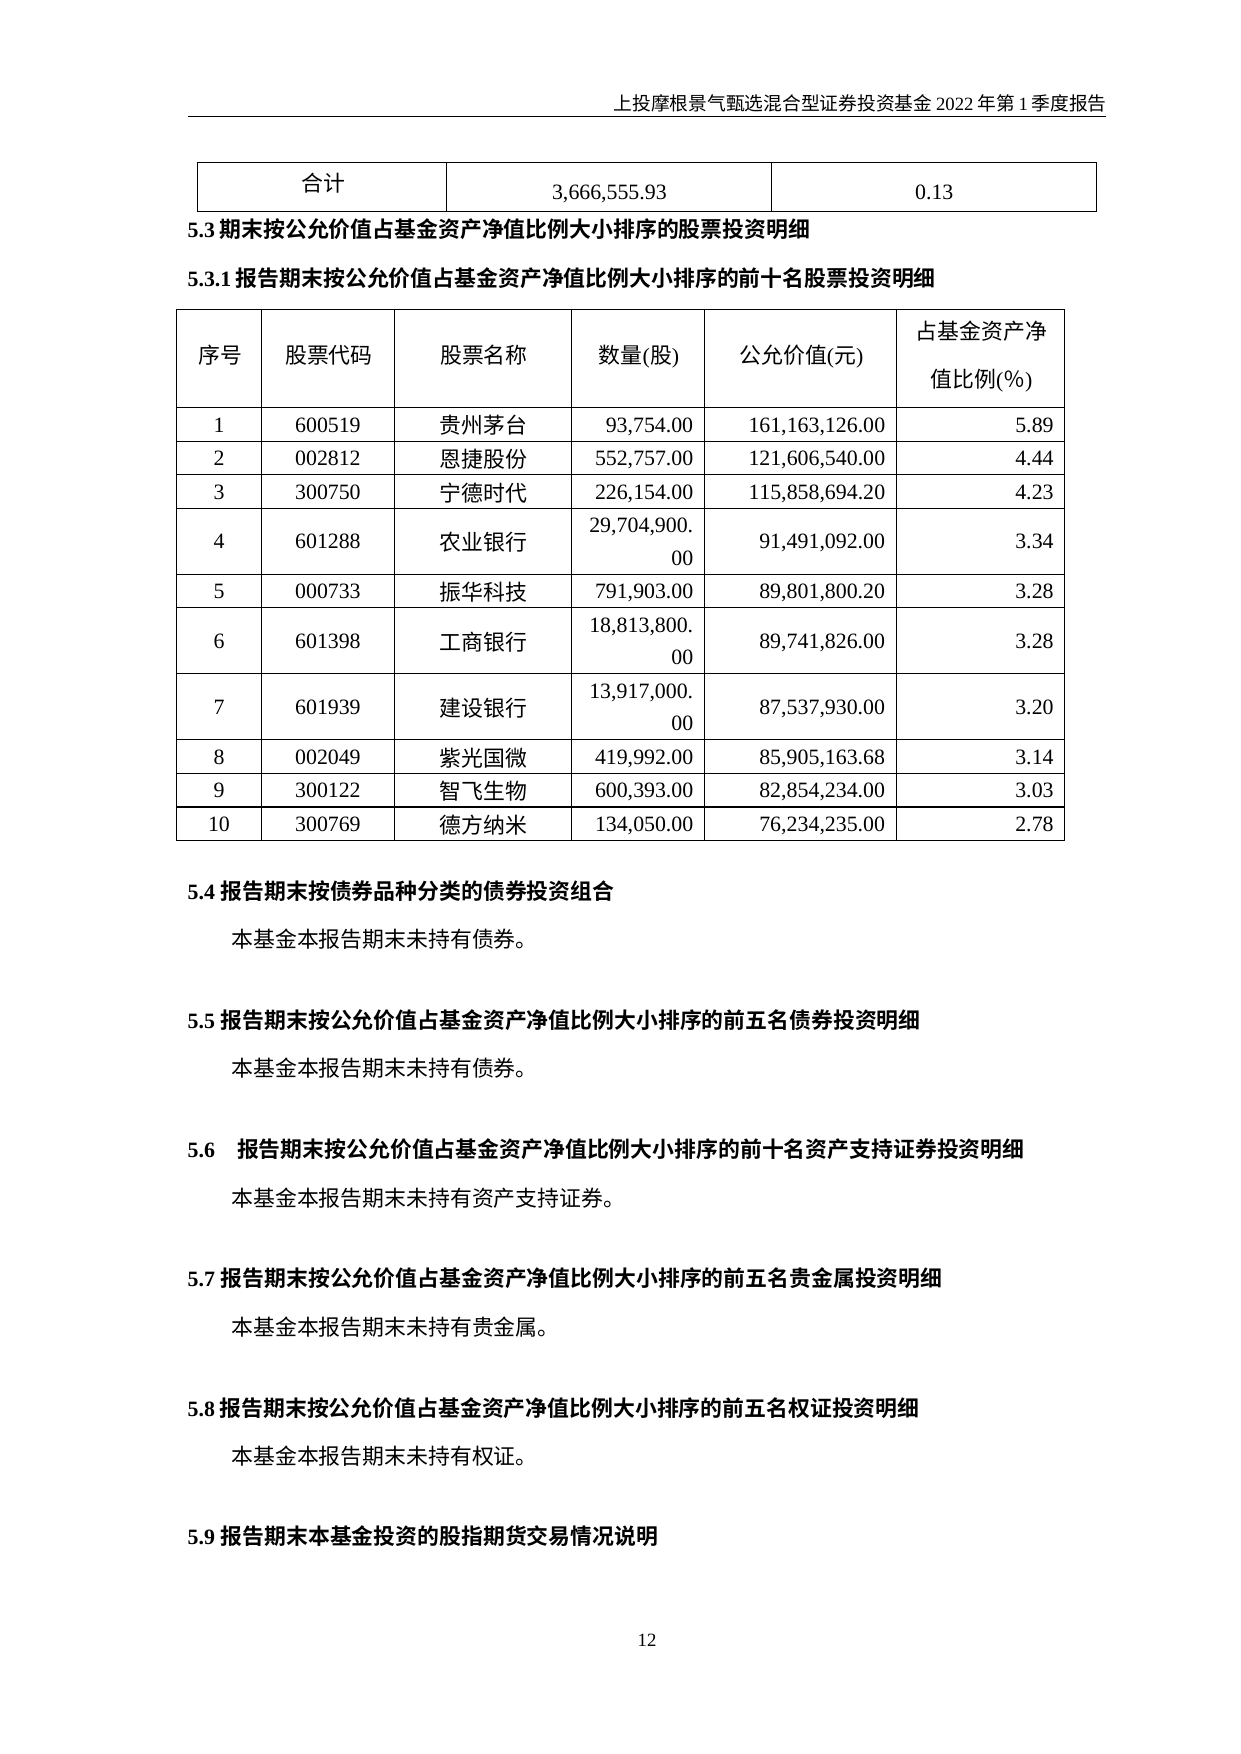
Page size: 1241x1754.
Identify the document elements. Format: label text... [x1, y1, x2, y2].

table_cell 贵州茅台 [395, 408, 571, 441]
table_cell 农业银行 [395, 509, 571, 574]
table_cell 13,917,000.00 [572, 674, 704, 739]
table_header 股票名称 [395, 310, 571, 407]
table_cell 601939 [262, 674, 394, 739]
table_cell 2.78 [897, 808, 1064, 840]
table_cell 3.03 [897, 774, 1064, 806]
table_cell 9 [177, 774, 261, 806]
table_header 股票代码 [262, 310, 394, 407]
table_cell 0.13 [772, 163, 1096, 211]
table_cell 600519 [262, 408, 394, 441]
table_cell 29,704,900.00 [572, 509, 704, 574]
text 本基金本报告期末未持有债券。 [187, 922, 1106, 954]
table_cell 601288 [262, 509, 394, 574]
table_cell 300750 [262, 475, 394, 508]
table_cell 工商银行 [395, 608, 571, 673]
table_cell 8 [177, 740, 261, 773]
table_header 公允价值(元) [705, 310, 896, 407]
table_cell 76,234,235.00 [705, 808, 896, 840]
table_cell 300769 [262, 808, 394, 840]
text 5.4 报告期末按债券品种分类的债券投资组合 [187, 873, 1106, 906]
table_cell 82,854,234.00 [705, 774, 896, 806]
table_cell 002812 [262, 442, 394, 474]
table_cell 600,393.00 [572, 774, 704, 806]
table_cell 10 [177, 808, 261, 840]
table_cell 3.28 [897, 575, 1064, 607]
table_cell 振华科技 [395, 575, 571, 607]
table_cell 3.14 [897, 740, 1064, 773]
table_cell 226,154.00 [572, 475, 704, 508]
table_header 数量(股) [572, 310, 704, 407]
table_cell 紫光国微 [395, 740, 571, 773]
table_cell 134,050.00 [572, 808, 704, 840]
table_cell 3.34 [897, 509, 1064, 574]
table_cell 601398 [262, 608, 394, 673]
table_cell 6 [177, 608, 261, 673]
table_cell 3 [177, 475, 261, 508]
table_cell 002049 [262, 740, 394, 773]
table_cell 91,491,092.00 [705, 509, 896, 574]
table_cell 德方纳米 [395, 808, 571, 840]
table_cell 3.28 [897, 608, 1064, 673]
table_cell 恩捷股份 [395, 442, 571, 474]
table_cell 3.20 [897, 674, 1064, 739]
table_cell 4.23 [897, 475, 1064, 508]
table_cell 5.89 [897, 408, 1064, 441]
table_cell 161,163,126.00 [705, 408, 896, 441]
table_cell 89,741,826.00 [705, 608, 896, 673]
table_cell 121,606,540.00 [705, 442, 896, 474]
table_cell 2 [177, 442, 261, 474]
table_cell 300122 [262, 774, 394, 806]
table_cell 93,754.00 [572, 408, 704, 441]
table_cell 85,905,163.68 [705, 740, 896, 773]
table_cell 5 [177, 575, 261, 607]
table_cell 7 [177, 674, 261, 739]
table_cell 419,992.00 [572, 740, 704, 773]
text 本基金本报告期末未持有权证。 [187, 1438, 1106, 1471]
table_header 占基金资产净值比例(％) [897, 310, 1064, 407]
text 5.6 报告期末按公允价值占基金资产净值比例大小排序的前十名资产支持证券投资明细 [187, 1132, 1106, 1164]
table_cell 4 [177, 509, 261, 574]
text 5.7 报告期末按公允价值占基金资产净值比例大小排序的前五名贵金属投资明细 [187, 1261, 1106, 1293]
text 5.3期末按公允价值占基金资产净值比例大小排序的股票投资明细 5.3.1报告期末按公允价值占基金资产净值比例大小排序的前十名股票投资明细 [187, 212, 1106, 293]
table_cell 1 [177, 408, 261, 441]
table_cell 宁德时代 [395, 475, 571, 508]
table_cell 89,801,800.20 [705, 575, 896, 607]
table_cell 791,903.00 [572, 575, 704, 607]
table_cell 3,666,555.93 [447, 163, 771, 211]
table_cell 87,537,930.00 [705, 674, 896, 739]
table_cell 智飞生物 [395, 774, 571, 806]
text 本基金本报告期末未持有贵金属。 [187, 1309, 1106, 1342]
table_cell 4.44 [897, 442, 1064, 474]
text 5.8报告期末按公允价值占基金资产净值比例大小排序的前五名权证投资明细 [187, 1390, 1106, 1423]
table_cell 建设银行 [395, 674, 571, 739]
text 本基金本报告期末未持有债券。 [187, 1051, 1106, 1083]
text 5.9 报告期末本基金投资的股指期货交易情况说明 [187, 1519, 1106, 1551]
table_cell 000733 [262, 575, 394, 607]
table_cell 合计 [198, 163, 446, 211]
text 5.5 报告期末按公允价值占基金资产净值比例大小排序的前五名债券投资明细 [187, 1003, 1106, 1035]
text 本基金本报告期末未持有资产支持证券。 [187, 1180, 1106, 1213]
table_cell 115,858,694.20 [705, 475, 896, 508]
table_header 序号 [177, 310, 261, 407]
table_cell 18,813,800.00 [572, 608, 704, 673]
table_cell 552,757.00 [572, 442, 704, 474]
